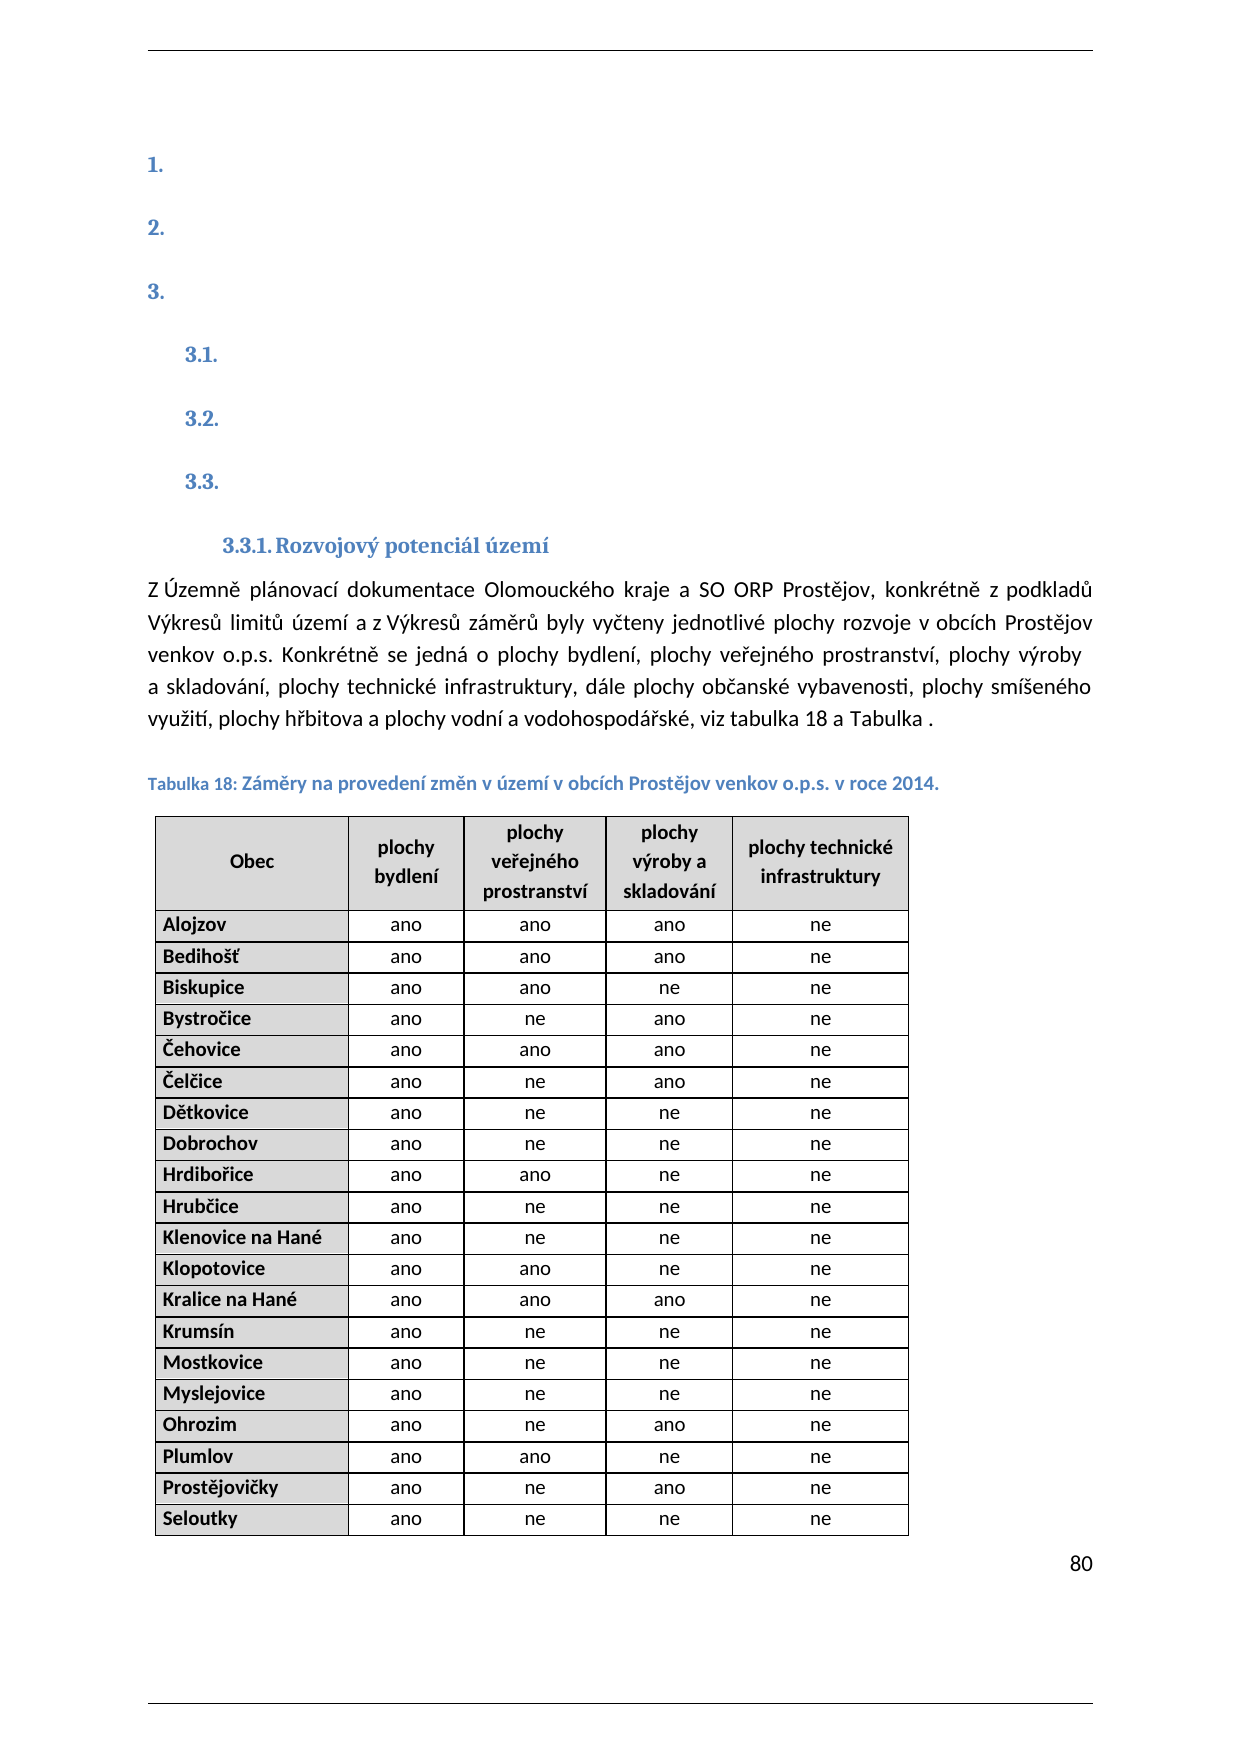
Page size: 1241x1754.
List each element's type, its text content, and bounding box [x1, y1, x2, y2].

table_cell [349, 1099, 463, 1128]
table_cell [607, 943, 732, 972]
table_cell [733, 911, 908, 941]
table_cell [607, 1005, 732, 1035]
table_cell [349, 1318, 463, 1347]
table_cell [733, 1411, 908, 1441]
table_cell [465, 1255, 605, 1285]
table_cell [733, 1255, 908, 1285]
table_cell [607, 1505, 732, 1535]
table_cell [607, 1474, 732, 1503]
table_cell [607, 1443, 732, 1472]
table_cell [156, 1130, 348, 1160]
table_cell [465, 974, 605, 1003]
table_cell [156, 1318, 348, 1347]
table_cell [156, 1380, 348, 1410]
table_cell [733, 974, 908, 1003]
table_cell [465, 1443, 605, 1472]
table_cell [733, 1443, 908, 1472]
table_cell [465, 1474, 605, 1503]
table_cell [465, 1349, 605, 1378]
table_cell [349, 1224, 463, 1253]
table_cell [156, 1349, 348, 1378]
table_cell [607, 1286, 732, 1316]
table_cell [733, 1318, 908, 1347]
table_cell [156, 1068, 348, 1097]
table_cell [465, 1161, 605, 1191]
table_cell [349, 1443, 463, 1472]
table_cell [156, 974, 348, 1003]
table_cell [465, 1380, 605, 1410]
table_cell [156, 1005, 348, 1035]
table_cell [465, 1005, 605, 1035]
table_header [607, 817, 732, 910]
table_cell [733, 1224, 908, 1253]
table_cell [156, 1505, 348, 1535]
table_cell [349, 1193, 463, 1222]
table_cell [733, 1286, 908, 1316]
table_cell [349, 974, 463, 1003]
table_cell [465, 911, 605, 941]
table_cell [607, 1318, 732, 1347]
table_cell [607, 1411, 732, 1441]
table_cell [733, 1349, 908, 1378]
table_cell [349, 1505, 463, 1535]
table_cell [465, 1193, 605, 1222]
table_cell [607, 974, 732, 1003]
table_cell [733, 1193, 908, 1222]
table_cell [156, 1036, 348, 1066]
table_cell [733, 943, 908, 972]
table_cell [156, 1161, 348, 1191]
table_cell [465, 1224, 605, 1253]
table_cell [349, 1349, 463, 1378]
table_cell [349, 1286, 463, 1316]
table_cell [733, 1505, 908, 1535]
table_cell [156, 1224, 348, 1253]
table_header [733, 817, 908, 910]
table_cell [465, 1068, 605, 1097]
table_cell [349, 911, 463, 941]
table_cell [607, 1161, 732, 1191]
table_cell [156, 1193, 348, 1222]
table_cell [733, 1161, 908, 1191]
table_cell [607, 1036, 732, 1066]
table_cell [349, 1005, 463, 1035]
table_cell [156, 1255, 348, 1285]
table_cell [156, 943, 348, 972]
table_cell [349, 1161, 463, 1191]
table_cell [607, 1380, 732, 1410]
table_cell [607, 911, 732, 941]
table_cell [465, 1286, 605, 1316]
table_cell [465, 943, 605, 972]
subtitle Rozvojový potenciál území [223, 533, 1093, 559]
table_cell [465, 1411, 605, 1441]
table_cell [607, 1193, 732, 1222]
text Tabulka 18: Záměry na provedení změn v území v obcích Prostějov venkov o.p.s. v roce 2014. [148, 770, 1093, 795]
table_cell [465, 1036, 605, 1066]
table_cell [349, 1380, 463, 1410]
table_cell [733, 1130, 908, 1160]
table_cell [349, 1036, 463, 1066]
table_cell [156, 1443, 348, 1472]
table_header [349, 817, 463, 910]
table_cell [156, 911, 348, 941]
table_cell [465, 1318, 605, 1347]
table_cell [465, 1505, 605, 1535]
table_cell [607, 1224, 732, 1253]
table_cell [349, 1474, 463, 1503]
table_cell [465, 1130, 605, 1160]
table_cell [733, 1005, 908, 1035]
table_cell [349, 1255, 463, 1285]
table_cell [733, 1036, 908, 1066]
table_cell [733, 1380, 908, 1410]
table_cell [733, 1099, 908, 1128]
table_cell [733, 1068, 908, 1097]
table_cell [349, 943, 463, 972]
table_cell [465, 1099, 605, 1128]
text Z Územně plánovací dokumentace Olomouckého kraje a SO ORP Prostějov, konkrétně z podkladů Výkresů limitů území a z Výkresů záměrů byly vyčteny jednotlivé plochy rozvoje v obcích Prostějov venkov o.p.s. Konkrétně se jedná o plochy bydlení, plochy veřejného prostranství, plochy výroby a skladování, plochy technické infrastruktury, dále plochy občanské vybavenosti, plochy smíšeného využití, plochy hřbitova a plochy vodní a vodohospodářské, viz tabulka 18 a Tabulka . [148, 575, 1093, 732]
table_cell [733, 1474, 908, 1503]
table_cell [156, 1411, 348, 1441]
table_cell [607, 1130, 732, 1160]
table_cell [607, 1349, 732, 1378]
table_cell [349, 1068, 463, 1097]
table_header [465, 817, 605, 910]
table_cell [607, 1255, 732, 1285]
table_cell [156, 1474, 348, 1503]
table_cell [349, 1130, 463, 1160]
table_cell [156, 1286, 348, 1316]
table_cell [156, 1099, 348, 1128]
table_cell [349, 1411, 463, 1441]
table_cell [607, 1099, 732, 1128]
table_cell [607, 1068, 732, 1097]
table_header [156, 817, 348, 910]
